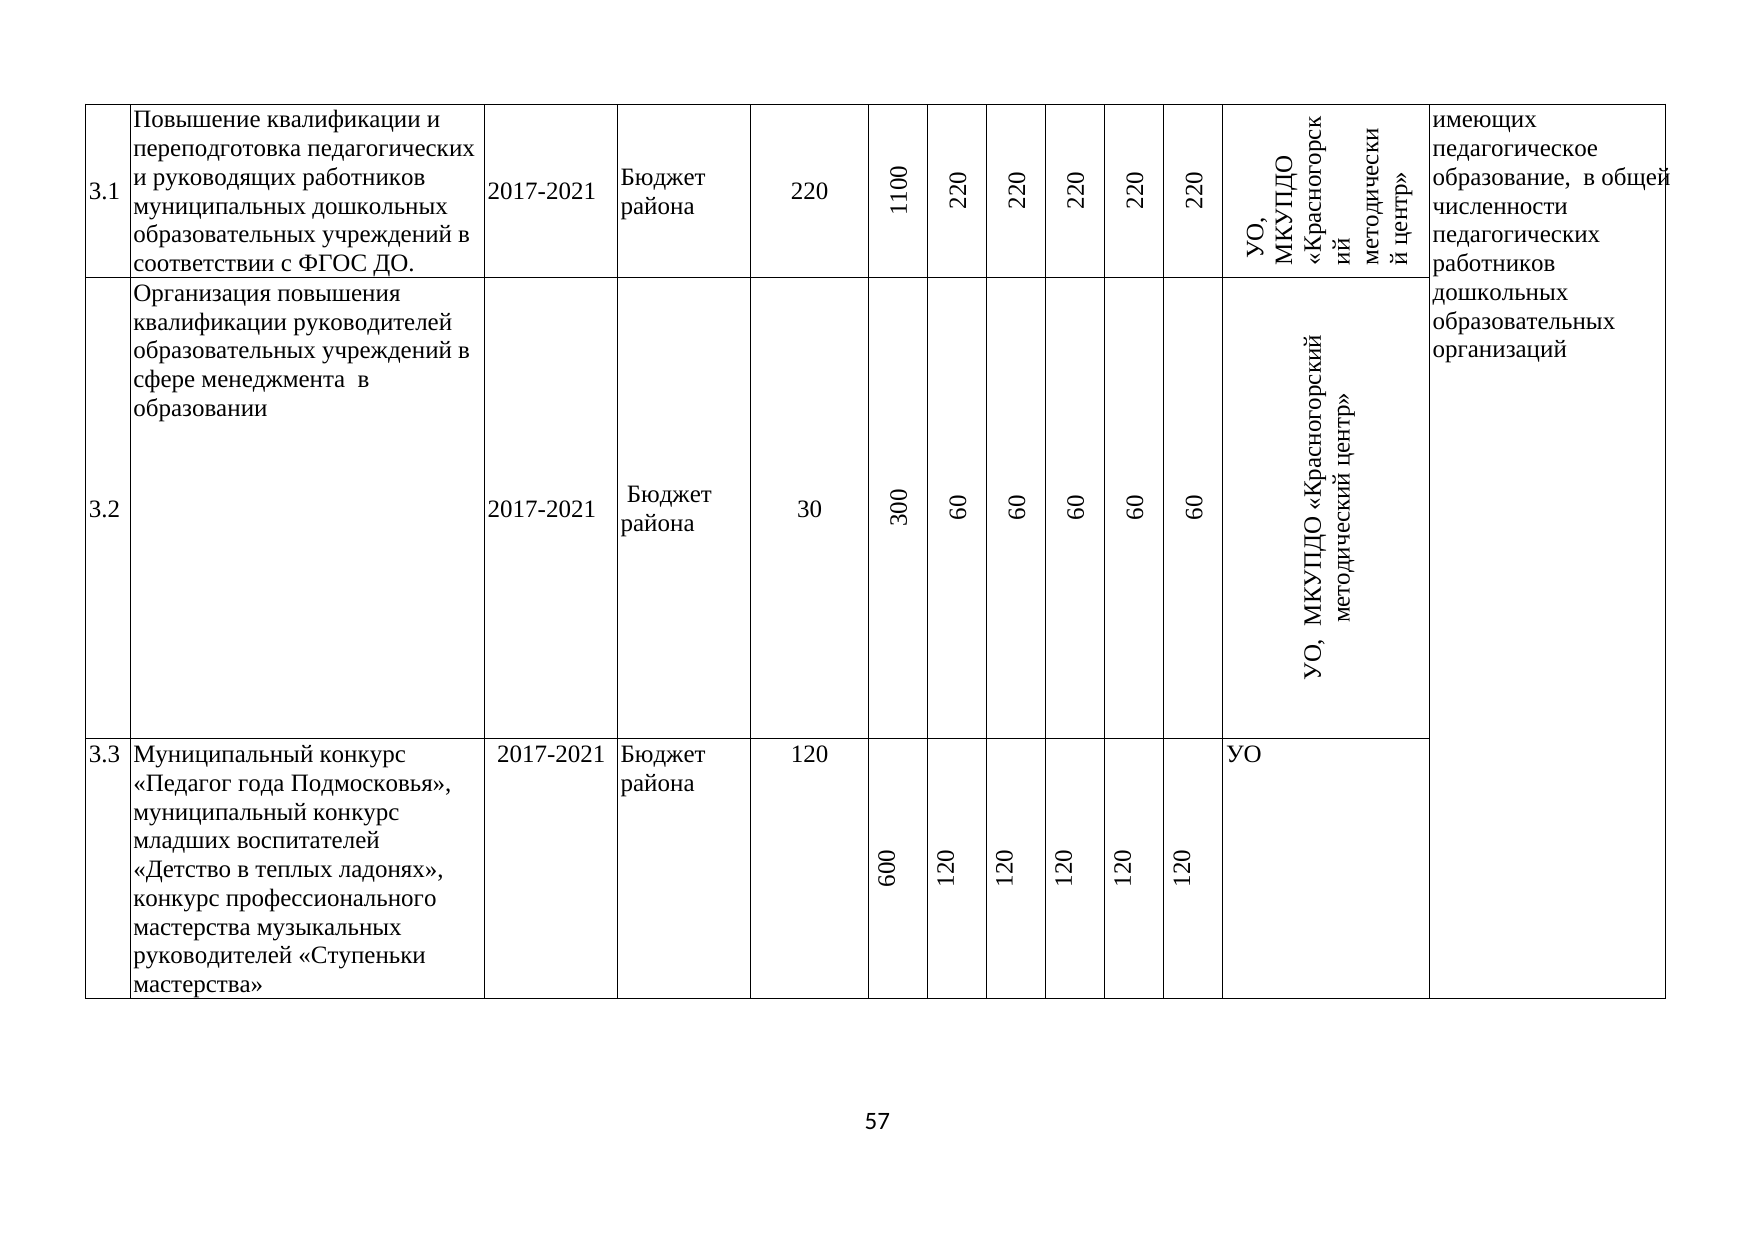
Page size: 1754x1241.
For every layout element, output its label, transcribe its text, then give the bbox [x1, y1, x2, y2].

table_cell 3.1 [86, 105, 130, 277]
table_cell 220 [928, 105, 986, 277]
table_cell Бюджет района [618, 278, 750, 738]
table_cell 60 [1105, 278, 1163, 738]
table_cell Бюджет района [618, 739, 750, 998]
table_cell Организация повышения квалификации руководителей образовательных учреждений в сфере менеджмента в образовании [131, 278, 484, 738]
table_cell 2017-2021 [485, 105, 617, 277]
table_cell Муниципальный конкурс «Педагог года Подмосковья», муниципальный конкурс младших воспитателей «Детство в теплых ладонях», конкурс профессионального мастерства музыкальных руководителей «Ступеньки мастерства» [131, 739, 484, 998]
table_cell 220 [987, 105, 1045, 277]
table_cell 120 [1105, 739, 1163, 998]
table_cell УО, МКУПДО «Красногорский методический центр» [1223, 278, 1429, 738]
table_cell 30 [751, 278, 868, 738]
table_cell 120 [1046, 739, 1104, 998]
table_cell 1100 [869, 105, 927, 277]
table_cell 220 [751, 105, 868, 277]
table_cell 220 [1105, 105, 1163, 277]
table_cell 120 [1164, 739, 1222, 998]
table_cell УО, МКУПДО «Красногорский методический центр» [1223, 105, 1429, 277]
table_cell 300 [869, 278, 927, 738]
table_cell Повышение квалификации и переподготовка педагогических и руководящих работников муниципальных дошкольных образовательных учреждений в соответствии с ФГОС ДО. [131, 105, 484, 277]
table_cell 120 [928, 739, 986, 998]
table_cell 120 [987, 739, 1045, 998]
table_cell УО [1223, 739, 1429, 998]
table_cell Бюджет района [618, 105, 750, 277]
table_cell 2017-2021 [485, 278, 617, 738]
table_cell 600 [869, 739, 927, 998]
table_cell 3.2 [86, 278, 130, 738]
table_cell 120 [751, 739, 868, 998]
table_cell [1430, 105, 1665, 998]
table_cell 60 [928, 278, 986, 738]
table_cell 60 [1046, 278, 1104, 738]
table_cell 3.3 [86, 739, 130, 998]
table_cell 220 [1046, 105, 1104, 277]
table_cell 220 [1164, 105, 1222, 277]
table_cell 60 [987, 278, 1045, 738]
table_cell 2017-2021 [485, 739, 617, 998]
table_cell 60 [1164, 278, 1222, 738]
